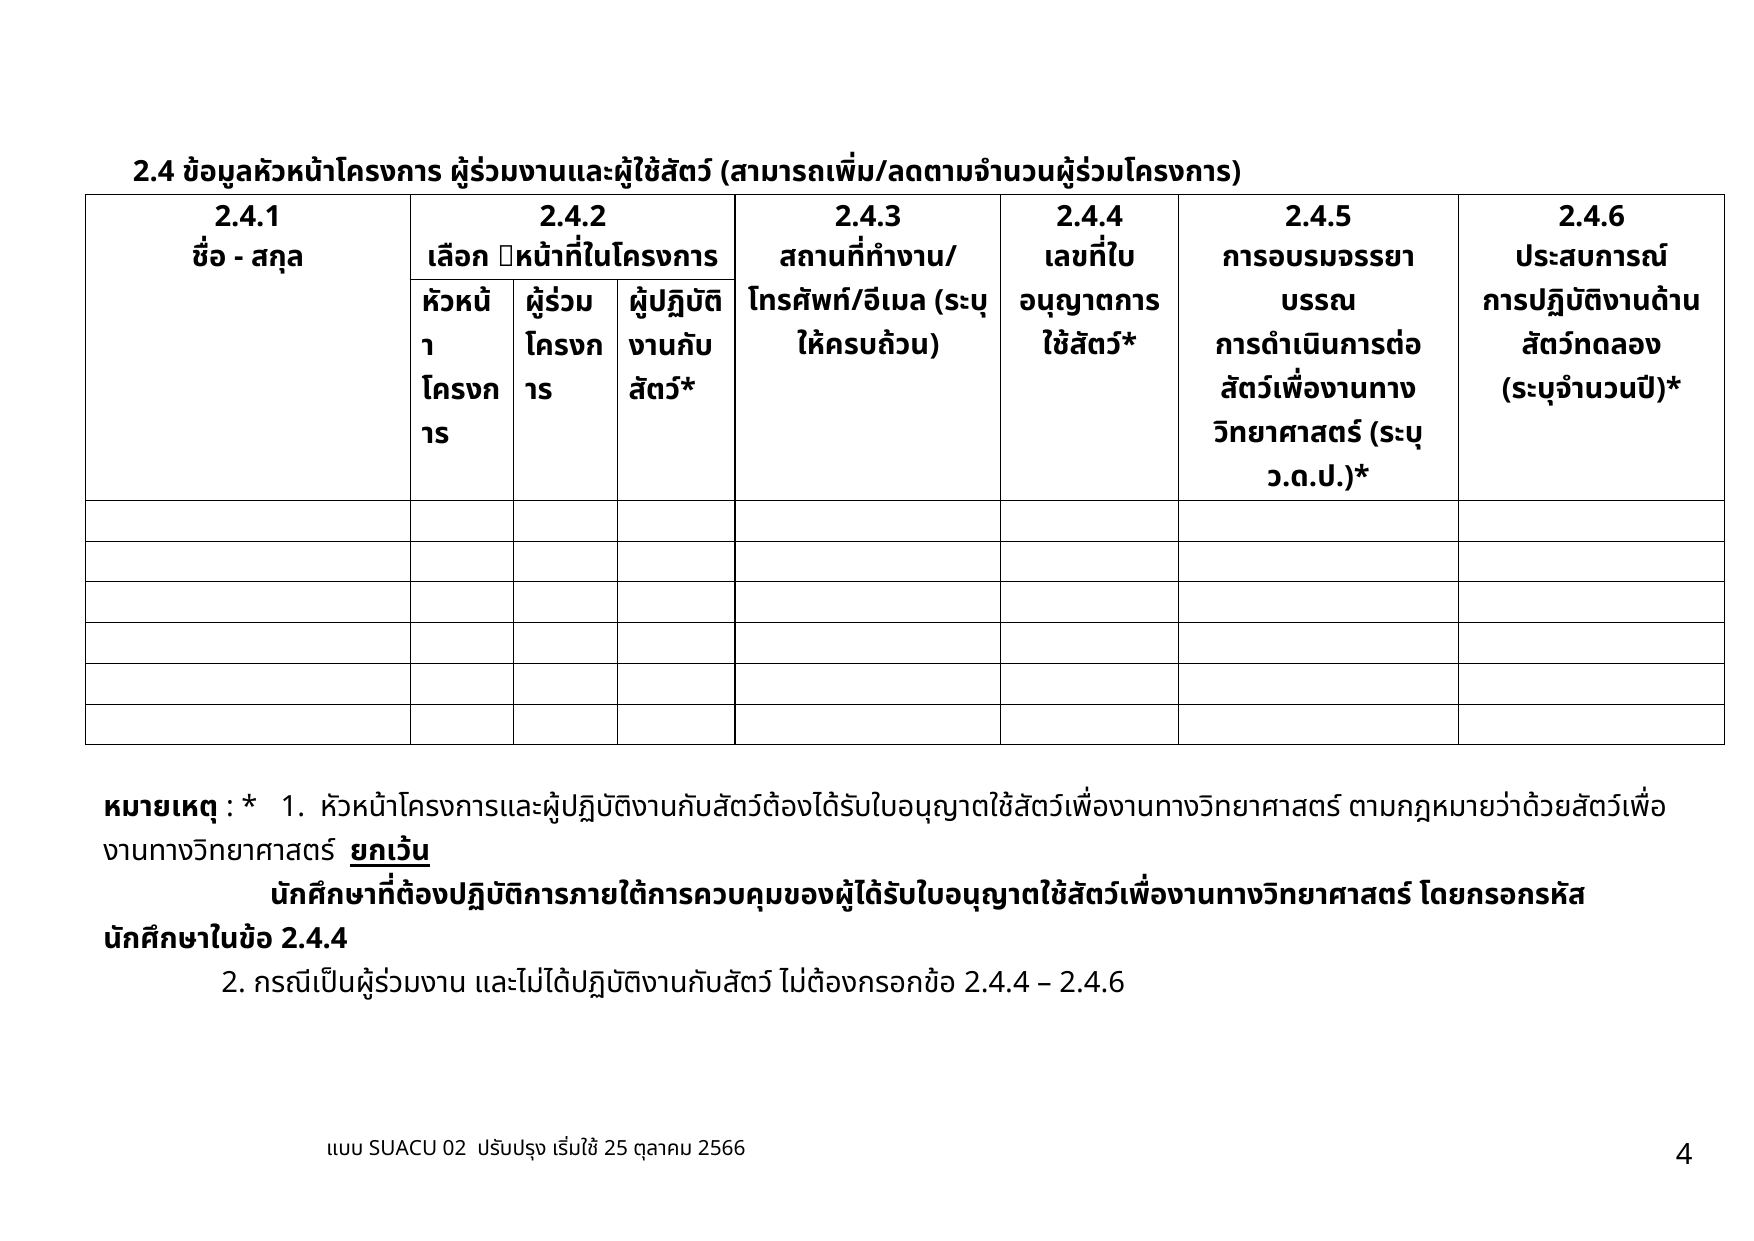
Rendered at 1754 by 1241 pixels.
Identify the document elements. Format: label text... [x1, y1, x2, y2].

table_cell [86, 582, 410, 622]
text นักศึกษาที่ต้องปฏิบัติการภายใต้การควบคุมของผู้ได้รับใบอนุญาตใช้สัตว์เพื่องานทางวิทยาศาสตร์ โดยกรอกรหัสนักศึกษาในข้อ 2.4.4 [103, 873, 1692, 962]
table_cell [736, 623, 1000, 663]
table_header 2.4.4 เลขที่ใบอนุญาตการใช้สัตว์* [1001, 195, 1178, 500]
table_cell [618, 623, 734, 663]
text 2. กรณีเป็นผู้ร่วมงาน และไม่ได้ปฏิบัติงานกับสัตว์ ไม่ต้องกรอกข้อ 2.4.4 – 2.4.6 [103, 962, 1692, 1006]
table_cell [514, 664, 617, 703]
table_cell [1001, 542, 1178, 581]
table_cell [736, 501, 1000, 541]
table_header 2.4.2 เลือก หน้าที่ในโครงการ [411, 195, 734, 279]
table_cell [1459, 705, 1724, 744]
table_cell [618, 542, 734, 581]
table_cell [411, 705, 513, 744]
table_cell [736, 582, 1000, 622]
table_cell [514, 705, 617, 744]
table_cell [411, 664, 513, 703]
text หมายเหตุ : * 1. หัวหน้าโครงการและผู้ปฏิบัติงานกับสัตว์ต้องได้รับใบอนุญาตใช้สัตว์เพื่องานทางวิทยาศาสตร์ ตามกฎหมายว่าด้วยสัตว์เพื่องานทางวิทยาศาสตร์ ยกเว้น [103, 785, 1692, 873]
table_cell [1459, 582, 1724, 622]
table_cell [1001, 664, 1178, 703]
table_cell [618, 501, 734, 541]
table_cell [514, 582, 617, 622]
text 2.4 ข้อมูลหัวหน้าโครงการ ผู้ร่วมงานและผู้ใช้สัตว์ (สามารถเพิ่ม/ลดตามจำนวนผู้ร่วมโครงการ) [103, 150, 1692, 194]
table_cell ผู้ร่วมโครงการ [514, 280, 617, 500]
table_cell [86, 542, 410, 581]
table_cell [736, 664, 1000, 703]
table_cell [1459, 623, 1724, 663]
table_cell [1001, 705, 1178, 744]
table_cell [618, 705, 734, 744]
table_cell ผู้ปฏิบัติงานกับสัตว์* [618, 280, 734, 500]
table_cell [736, 542, 1000, 581]
table_header 2.4.5 การอบรมจรรยาบรรณ การดำเนินการต่อสัตว์เพื่องานทางวิทยาศาสตร์ (ระบุ ว.ด.ป.)* [1179, 195, 1458, 500]
table_header 2.4.1 ชื่อ - สกุล [86, 195, 410, 500]
table_cell [514, 623, 617, 663]
table_cell [1459, 664, 1724, 703]
table_cell [86, 664, 410, 703]
table_cell [86, 705, 410, 744]
table_cell [1179, 582, 1458, 622]
table_cell [411, 501, 513, 541]
table_cell [618, 582, 734, 622]
table_cell [86, 501, 410, 541]
table_cell [411, 542, 513, 581]
table_cell [1179, 664, 1458, 703]
table_cell [618, 664, 734, 703]
table_cell หัวหน้าโครงการ [411, 280, 513, 500]
table_cell [1459, 501, 1724, 541]
table_cell [736, 705, 1000, 744]
table_cell [1459, 542, 1724, 581]
table_cell [411, 623, 513, 663]
table_cell [411, 582, 513, 622]
table_cell [86, 623, 410, 663]
table_cell [1001, 501, 1178, 541]
table_header 2.4.3 สถานที่ทำงาน/โทรศัพท์/อีเมล (ระบุให้ครบถ้วน) [736, 195, 1000, 500]
table_header 2.4.6 ประสบการณ์ การปฏิบัติงานด้านสัตว์ทดลอง (ระบุจำนวนปี)* [1459, 195, 1724, 500]
table_cell [1179, 542, 1458, 581]
table_cell [514, 501, 617, 541]
table_cell [514, 542, 617, 581]
table_cell [1001, 623, 1178, 663]
table_cell [1001, 582, 1178, 622]
table_cell [1179, 623, 1458, 663]
table_cell [1179, 705, 1458, 744]
table_cell [1179, 501, 1458, 541]
